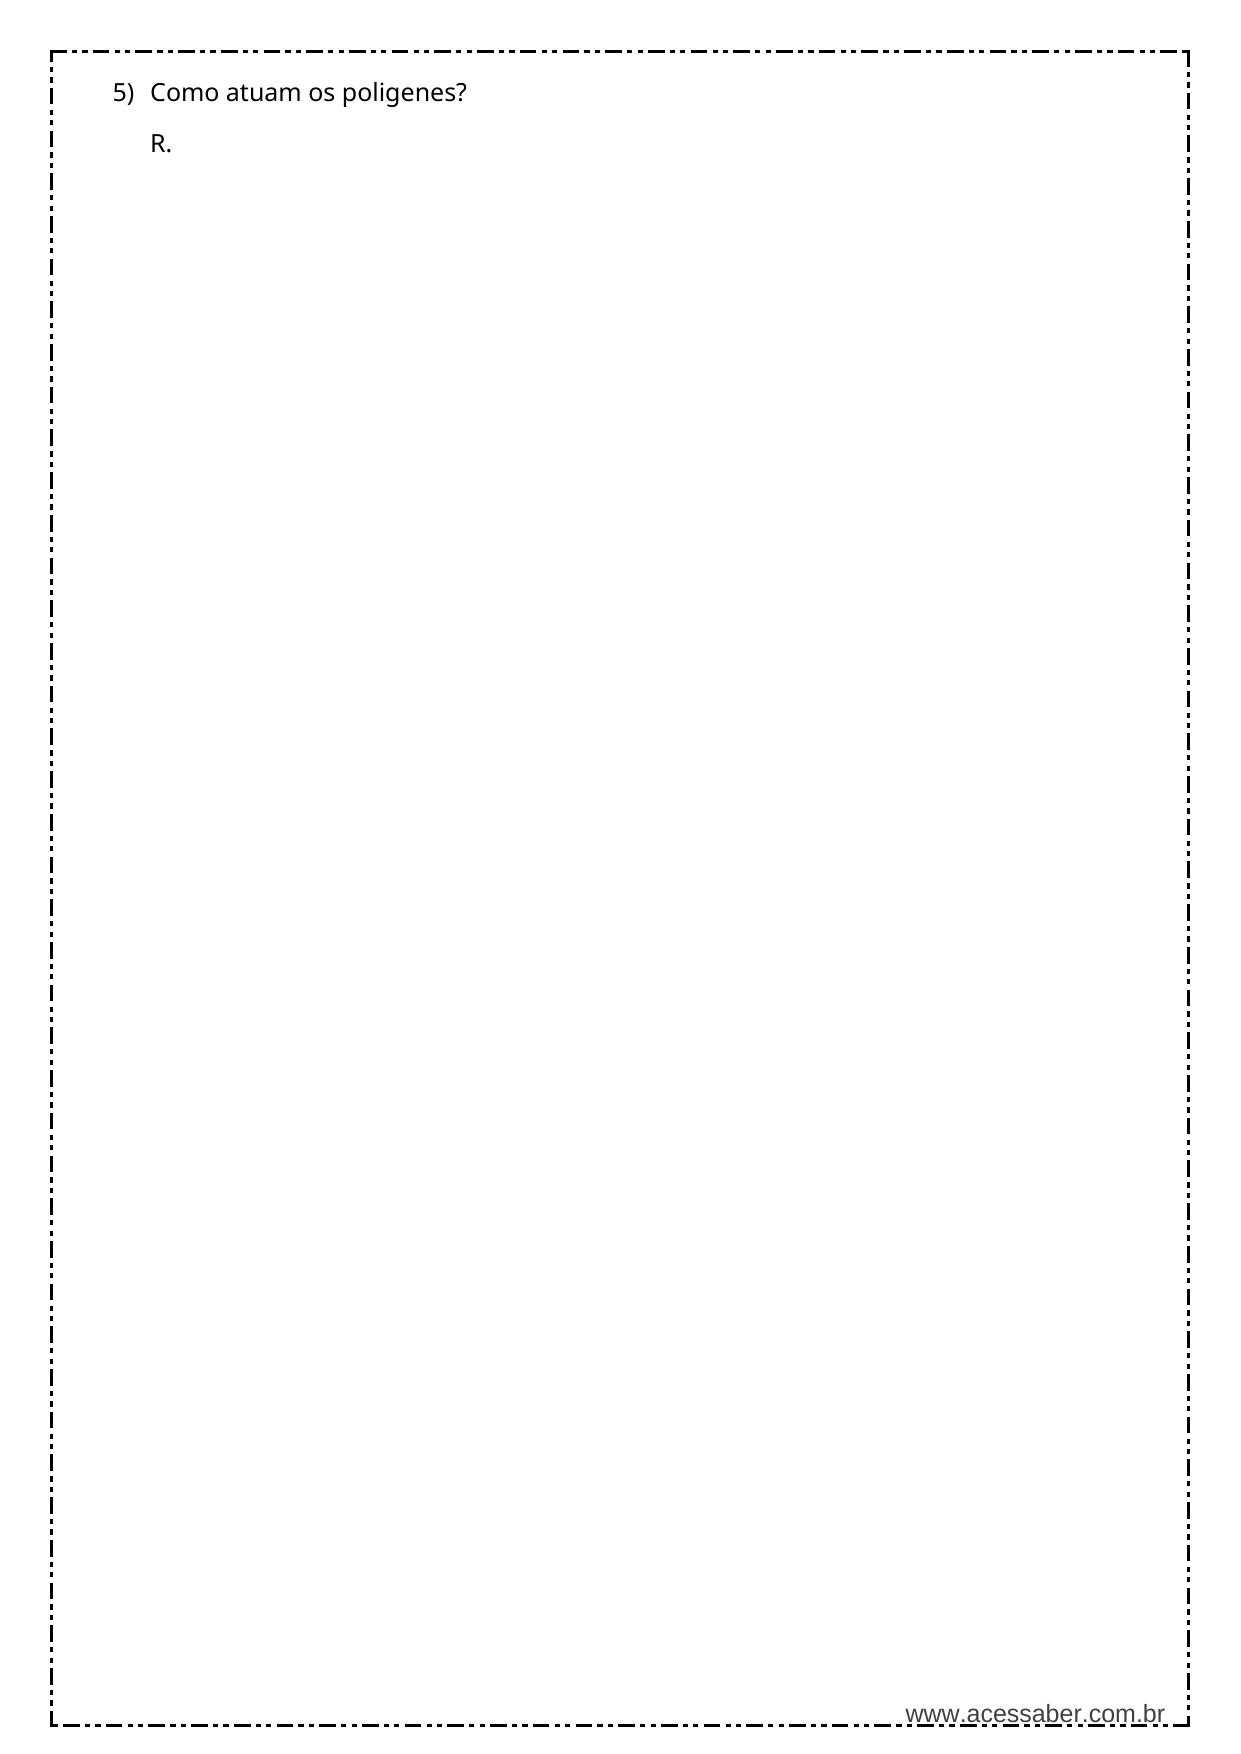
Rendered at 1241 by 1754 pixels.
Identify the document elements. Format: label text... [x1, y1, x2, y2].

list R. [150, 126, 1165, 160]
list Como atuam os poligenes? [112, 75, 1165, 109]
